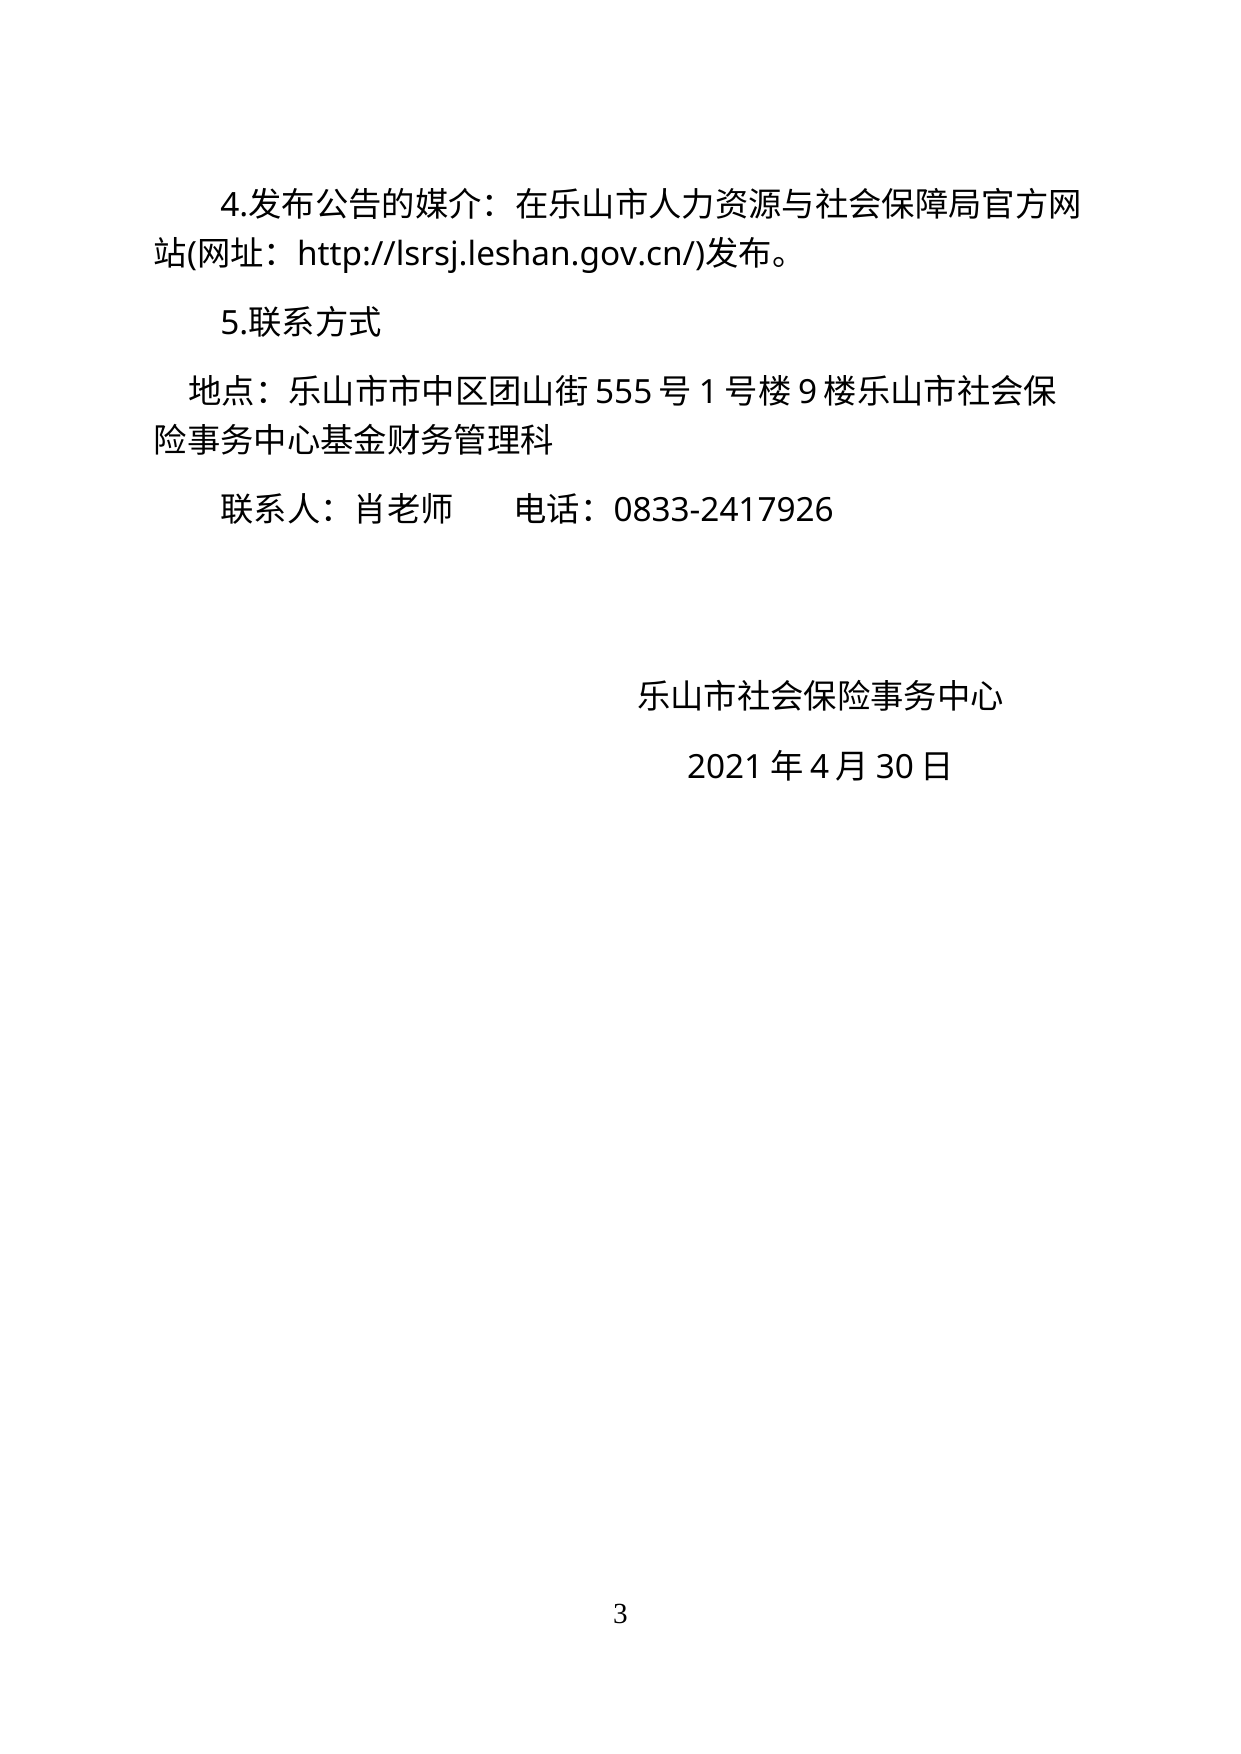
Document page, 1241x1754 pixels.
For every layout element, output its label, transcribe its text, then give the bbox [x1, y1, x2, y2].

text 4.发布公告的媒介：在乐山市人力资源与社会保障局官方网站(网址：http://lsrsj.leshan.gov.cn/)发布。 [153, 178, 1087, 275]
text 5.联系方式 [153, 296, 1087, 344]
text 地点：乐山市市中区团山街555号1号楼9楼乐山市社会保险事务中心基金财务管理科 [153, 365, 1087, 462]
text 乐山市社会保险事务中心 [153, 670, 1087, 718]
text 联系人：肖老师 电话：0833-2417926 [153, 483, 1087, 531]
text 2021年4月30日 [153, 739, 1087, 788]
